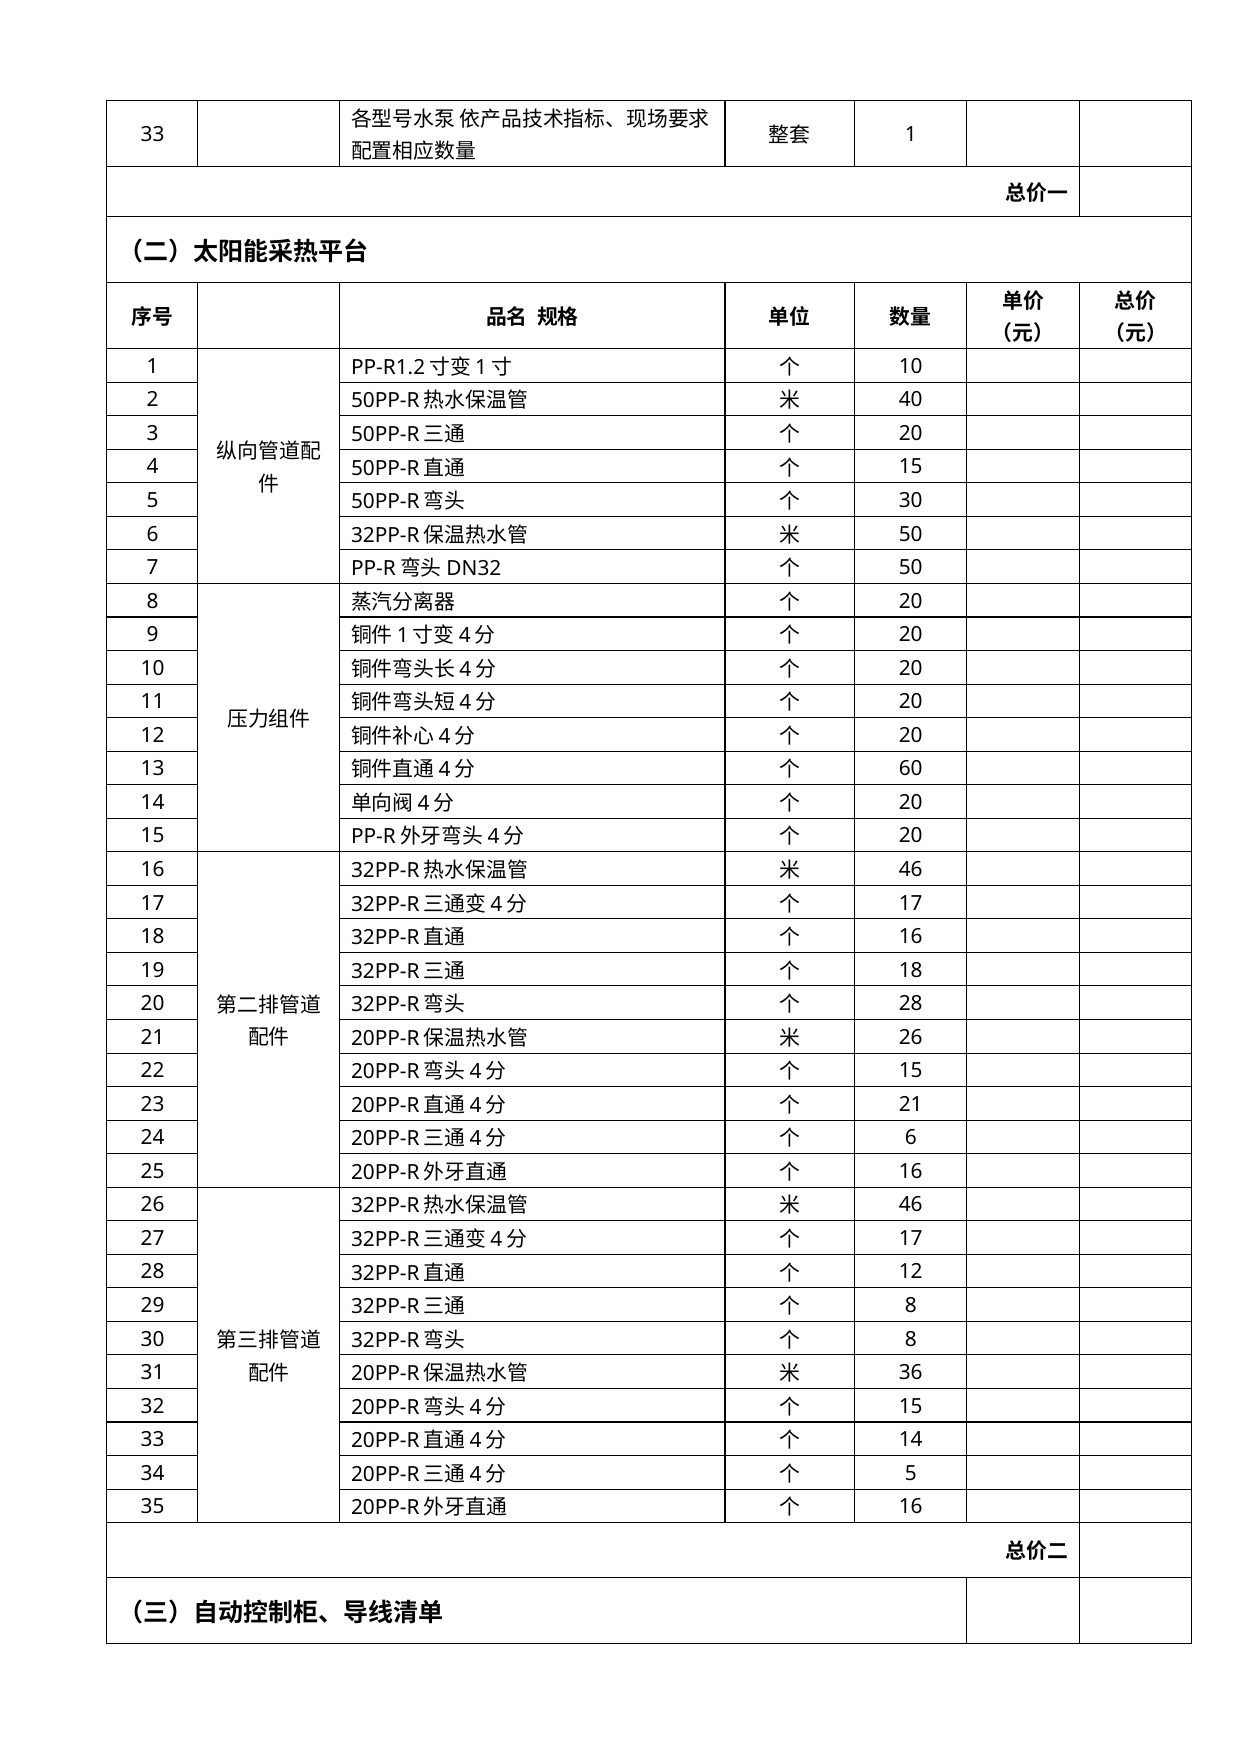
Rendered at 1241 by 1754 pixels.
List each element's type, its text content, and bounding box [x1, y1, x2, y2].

table_cell [1080, 953, 1191, 985]
table_cell [967, 651, 1079, 683]
table_cell 20 [107, 986, 197, 1019]
table_cell 铜件弯头长4分 [340, 651, 724, 683]
table_cell [967, 1020, 1079, 1052]
table_cell [1080, 852, 1191, 885]
table_cell [1080, 349, 1191, 382]
table_cell 20 [855, 718, 966, 751]
table_cell 各型号水泵 依产品技术指标、现场要求配置相应数量 [340, 101, 724, 166]
table_cell 46 [855, 1188, 966, 1220]
table_cell 个 [726, 1121, 854, 1153]
table_cell 24 [107, 1121, 197, 1153]
table_cell 总价二 [107, 1523, 1079, 1577]
table_cell 20 [855, 685, 966, 717]
table_cell 46 [855, 852, 966, 885]
table_cell 个 [726, 752, 854, 784]
table_cell 23 [107, 1087, 197, 1119]
table_cell 20PP-R保温热水管 [340, 1020, 724, 1052]
table_cell 个 [726, 953, 854, 985]
table_cell [967, 785, 1079, 818]
table_cell [967, 1456, 1079, 1488]
table_cell 压力组件 [198, 584, 339, 851]
table_cell 30 [855, 483, 966, 516]
table_cell 个 [726, 1221, 854, 1254]
table_cell 22 [107, 1054, 197, 1086]
table_cell 1 [107, 349, 197, 382]
table_cell [1080, 1255, 1191, 1287]
table_cell PP-R1.2寸变1寸 [340, 349, 724, 382]
table_cell [967, 1322, 1079, 1354]
table_cell 数量 [855, 283, 966, 348]
table_cell [1080, 1154, 1191, 1187]
table_cell 总价一 [107, 167, 1079, 216]
table_cell [967, 1121, 1079, 1153]
table_cell [967, 550, 1079, 583]
table_cell [967, 517, 1079, 549]
table_cell [967, 1578, 1079, 1643]
table_cell 17 [107, 886, 197, 918]
table_cell 个 [726, 685, 854, 717]
table_cell 15 [855, 450, 966, 482]
table_cell 15 [107, 819, 197, 851]
table_cell 20 [855, 819, 966, 851]
table_cell 5 [107, 483, 197, 516]
table_cell 40 [855, 383, 966, 415]
table_cell 个 [726, 483, 854, 516]
table_cell 33 [107, 1423, 197, 1455]
table_cell 个 [726, 1154, 854, 1187]
table_cell [1080, 450, 1191, 482]
table_cell [967, 1255, 1079, 1287]
table_cell 50 [855, 517, 966, 549]
table_cell [967, 852, 1079, 885]
table_cell [1080, 383, 1191, 415]
table_cell [967, 584, 1079, 616]
table_cell [967, 349, 1079, 382]
table_cell 35 [107, 1490, 197, 1522]
table_cell [1080, 416, 1191, 449]
table_cell 20 [855, 785, 966, 818]
table_cell 20PP-R直通4分 [340, 1423, 724, 1455]
table_cell 8 [107, 584, 197, 616]
table_cell 20PP-R弯头4分 [340, 1054, 724, 1086]
table_cell 铜件补心4分 [340, 718, 724, 751]
table_cell 5 [855, 1456, 966, 1488]
table_cell [1080, 1523, 1191, 1577]
table_cell 第三排管道配件 [198, 1188, 339, 1522]
table_cell 单价（元） [967, 283, 1079, 348]
table_cell 10 [107, 651, 197, 683]
table_cell 铜件弯头短4分 [340, 685, 724, 717]
table_cell [1080, 1054, 1191, 1086]
table_cell 36 [855, 1355, 966, 1388]
table_cell 29 [107, 1288, 197, 1321]
table_cell 16 [855, 1490, 966, 1522]
table_cell 17 [855, 1221, 966, 1254]
table_cell [1080, 886, 1191, 918]
table_cell 个 [726, 718, 854, 751]
table_cell [967, 953, 1079, 985]
table_cell 32PP-R保温热水管 [340, 517, 724, 549]
table_cell 50 [855, 550, 966, 583]
table_cell 32PP-R三通变4分 [340, 1221, 724, 1254]
table_cell 整套 [726, 101, 854, 166]
table_cell 个 [726, 1255, 854, 1287]
table_cell 米 [726, 852, 854, 885]
table_cell 32PP-R热水保温管 [340, 852, 724, 885]
table_cell 60 [855, 752, 966, 784]
table_cell 32PP-R三通 [340, 1288, 724, 1321]
table_cell 2 [107, 383, 197, 415]
table_cell 7 [107, 550, 197, 583]
table_cell 20 [855, 618, 966, 650]
table_cell [1080, 1188, 1191, 1220]
table_cell [1080, 1490, 1191, 1522]
table_cell [967, 1389, 1079, 1421]
table_cell 铜件直通4分 [340, 752, 724, 784]
table_cell 6 [107, 517, 197, 549]
table_cell 50PP-R弯头 [340, 483, 724, 516]
table_cell 12 [855, 1255, 966, 1287]
table_cell PP-R外牙弯头4分 [340, 819, 724, 851]
table_cell 20PP-R保温热水管 [340, 1355, 724, 1388]
table_cell 个 [726, 651, 854, 683]
table_cell 米 [726, 383, 854, 415]
table_cell [967, 986, 1079, 1019]
table_cell 4 [107, 450, 197, 482]
table_cell [1080, 167, 1191, 216]
table_cell 个 [726, 986, 854, 1019]
table_cell [1080, 1288, 1191, 1321]
table_cell [1080, 651, 1191, 683]
table_cell [1080, 517, 1191, 549]
table_cell [967, 618, 1079, 650]
table_cell 32PP-R三通变4分 [340, 886, 724, 918]
table_cell 米 [726, 517, 854, 549]
table_cell 单位 [726, 283, 854, 348]
table_cell 9 [107, 618, 197, 650]
table_cell [967, 919, 1079, 952]
table_cell [967, 416, 1079, 449]
table_cell 31 [107, 1355, 197, 1388]
table_cell [1080, 1578, 1191, 1643]
table_cell 33 [107, 101, 197, 166]
table_cell 32PP-R弯头 [340, 986, 724, 1019]
table_cell 19 [107, 953, 197, 985]
table_cell [1080, 1389, 1191, 1421]
table_cell 个 [726, 1288, 854, 1321]
table_cell 个 [726, 416, 854, 449]
table_cell 26 [855, 1020, 966, 1052]
table_cell [967, 383, 1079, 415]
table_cell 6 [855, 1121, 966, 1153]
table_cell 个 [726, 1423, 854, 1455]
table_cell 26 [107, 1188, 197, 1220]
table_cell [967, 1288, 1079, 1321]
table_cell 个 [726, 785, 854, 818]
table_cell 16 [855, 1154, 966, 1187]
table_cell 8 [855, 1288, 966, 1321]
table_cell 铜件1寸变4分 [340, 618, 724, 650]
table_cell 米 [726, 1355, 854, 1388]
table_cell [967, 1355, 1079, 1388]
table_cell 50PP-R直通 [340, 450, 724, 482]
table_cell [1080, 483, 1191, 516]
table_cell 14 [855, 1423, 966, 1455]
table_cell [1080, 819, 1191, 851]
table_cell [1080, 1322, 1191, 1354]
table_cell 个 [726, 1322, 854, 1354]
table_cell [967, 450, 1079, 482]
table_cell 12 [107, 718, 197, 751]
table_cell [1080, 1020, 1191, 1052]
table_cell [1080, 584, 1191, 616]
table_cell 15 [855, 1389, 966, 1421]
table_cell [198, 283, 339, 348]
table_cell 25 [107, 1154, 197, 1187]
table_cell 个 [726, 919, 854, 952]
table_cell 20PP-R三通4分 [340, 1121, 724, 1153]
table_cell 个 [726, 1456, 854, 1488]
table_cell [967, 1054, 1079, 1086]
table_cell [1080, 1355, 1191, 1388]
table_cell [967, 101, 1079, 166]
table_cell 20PP-R直通4分 [340, 1087, 724, 1119]
table_cell 米 [726, 1020, 854, 1052]
table_cell 个 [726, 450, 854, 482]
table_cell [1080, 1087, 1191, 1119]
table_cell 纵向管道配件 [198, 349, 339, 583]
table_cell 20 [855, 584, 966, 616]
table_cell 序号 [107, 283, 197, 348]
table_cell 20 [855, 651, 966, 683]
table_cell 50PP-R热水保温管 [340, 383, 724, 415]
table_cell 32PP-R直通 [340, 919, 724, 952]
table_cell [1080, 785, 1191, 818]
table_cell [1080, 919, 1191, 952]
table_cell 18 [855, 953, 966, 985]
table_cell [1080, 718, 1191, 751]
table_cell 20PP-R外牙直通 [340, 1490, 724, 1522]
table_cell PP-R弯头 DN32 [340, 550, 724, 583]
table_cell 28 [855, 986, 966, 1019]
table_cell 个 [726, 1054, 854, 1086]
table_cell 27 [107, 1221, 197, 1254]
table_cell [1080, 1121, 1191, 1153]
table_cell 13 [107, 752, 197, 784]
table_cell [967, 1221, 1079, 1254]
table_cell 14 [107, 785, 197, 818]
table_cell 32PP-R直通 [340, 1255, 724, 1287]
table_cell [967, 1490, 1079, 1522]
table_cell 32 [107, 1389, 197, 1421]
table_cell 21 [107, 1020, 197, 1052]
table_cell 个 [726, 550, 854, 583]
table_cell 个 [726, 618, 854, 650]
table_cell 20PP-R三通4分 [340, 1456, 724, 1488]
table_cell 18 [107, 919, 197, 952]
table_cell 20PP-R外牙直通 [340, 1154, 724, 1187]
table_cell [1080, 1456, 1191, 1488]
table_cell 个 [726, 349, 854, 382]
table_cell [967, 1423, 1079, 1455]
table_cell 30 [107, 1322, 197, 1354]
table_cell 1 [855, 101, 966, 166]
table_cell 16 [107, 852, 197, 885]
table_cell 32PP-R热水保温管 [340, 1188, 724, 1220]
table_cell 32PP-R弯头 [340, 1322, 724, 1354]
table_cell [1080, 752, 1191, 784]
table_cell [1080, 550, 1191, 583]
table_cell 28 [107, 1255, 197, 1287]
table_cell 蒸汽分离器 [340, 584, 724, 616]
table_cell [1080, 618, 1191, 650]
table_cell 21 [855, 1087, 966, 1119]
table_cell [967, 483, 1079, 516]
table_cell [1080, 685, 1191, 717]
table_cell 50PP-R三通 [340, 416, 724, 449]
table_cell 品名 规格 [340, 283, 724, 348]
table_cell [967, 819, 1079, 851]
table_cell [1080, 1423, 1191, 1455]
table_cell [1080, 986, 1191, 1019]
table_cell [1080, 101, 1191, 166]
table_cell 总价（元） [1080, 283, 1191, 348]
table_cell （三）自动控制柜、导线清单 [107, 1578, 966, 1643]
table_cell 个 [726, 1490, 854, 1522]
table_cell （二）太阳能采热平台 [107, 217, 1191, 282]
table_cell 米 [726, 1188, 854, 1220]
table_cell 8 [855, 1322, 966, 1354]
table_cell 17 [855, 886, 966, 918]
table_cell 15 [855, 1054, 966, 1086]
table_cell 个 [726, 886, 854, 918]
table_cell 16 [855, 919, 966, 952]
table_cell [967, 1154, 1079, 1187]
table_cell 个 [726, 819, 854, 851]
table_cell 11 [107, 685, 197, 717]
table_cell 个 [726, 584, 854, 616]
table_cell 个 [726, 1389, 854, 1421]
table_cell 20 [855, 416, 966, 449]
table_cell [967, 1087, 1079, 1119]
table_cell [967, 685, 1079, 717]
table_cell 3 [107, 416, 197, 449]
table_cell [967, 752, 1079, 784]
table_cell 34 [107, 1456, 197, 1488]
table_cell 第二排管道配件 [198, 852, 339, 1187]
table_cell 个 [726, 1087, 854, 1119]
table_cell [1080, 1221, 1191, 1254]
table_cell [967, 718, 1079, 751]
table_cell 10 [855, 349, 966, 382]
table_cell 单向阀4分 [340, 785, 724, 818]
table_cell [967, 886, 1079, 918]
table_cell 32PP-R三通 [340, 953, 724, 985]
table_cell 20PP-R弯头4分 [340, 1389, 724, 1421]
table_cell [967, 1188, 1079, 1220]
